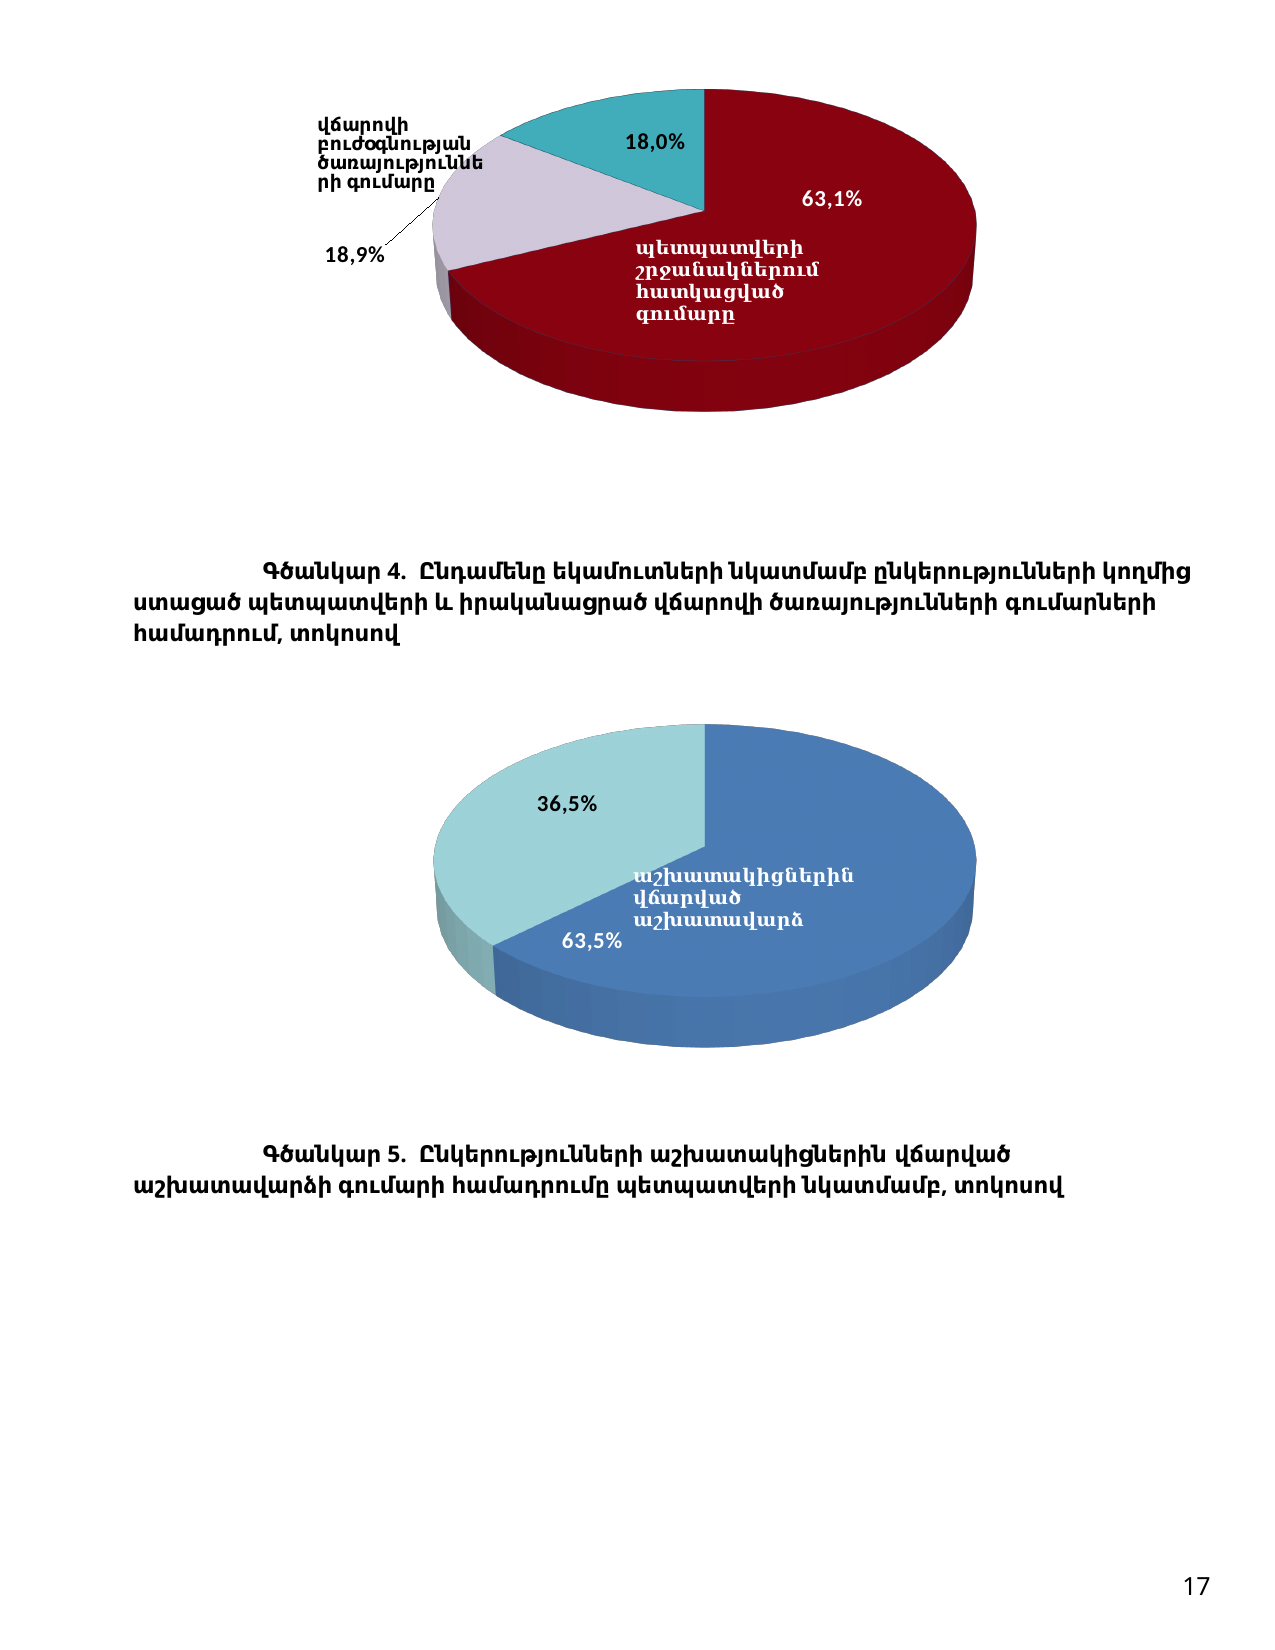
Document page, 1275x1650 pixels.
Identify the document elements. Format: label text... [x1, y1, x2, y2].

text Գծանկար 4. Ընդամենը եկամուտների նկատմամբ ընկերությունների կողմից ստացած պետպատվերի և իրականացրած վճարովի ծառայությունների գումարների համադրում, տոկոսով [133, 555, 1211, 648]
text Գծանկար 5. Ընկերությունների աշխատակիցներին վճարված աշխատավարձի գումարի համադրումը պետպատվերի նկատմամբ, տոկոսով [133, 1137, 1211, 1200]
